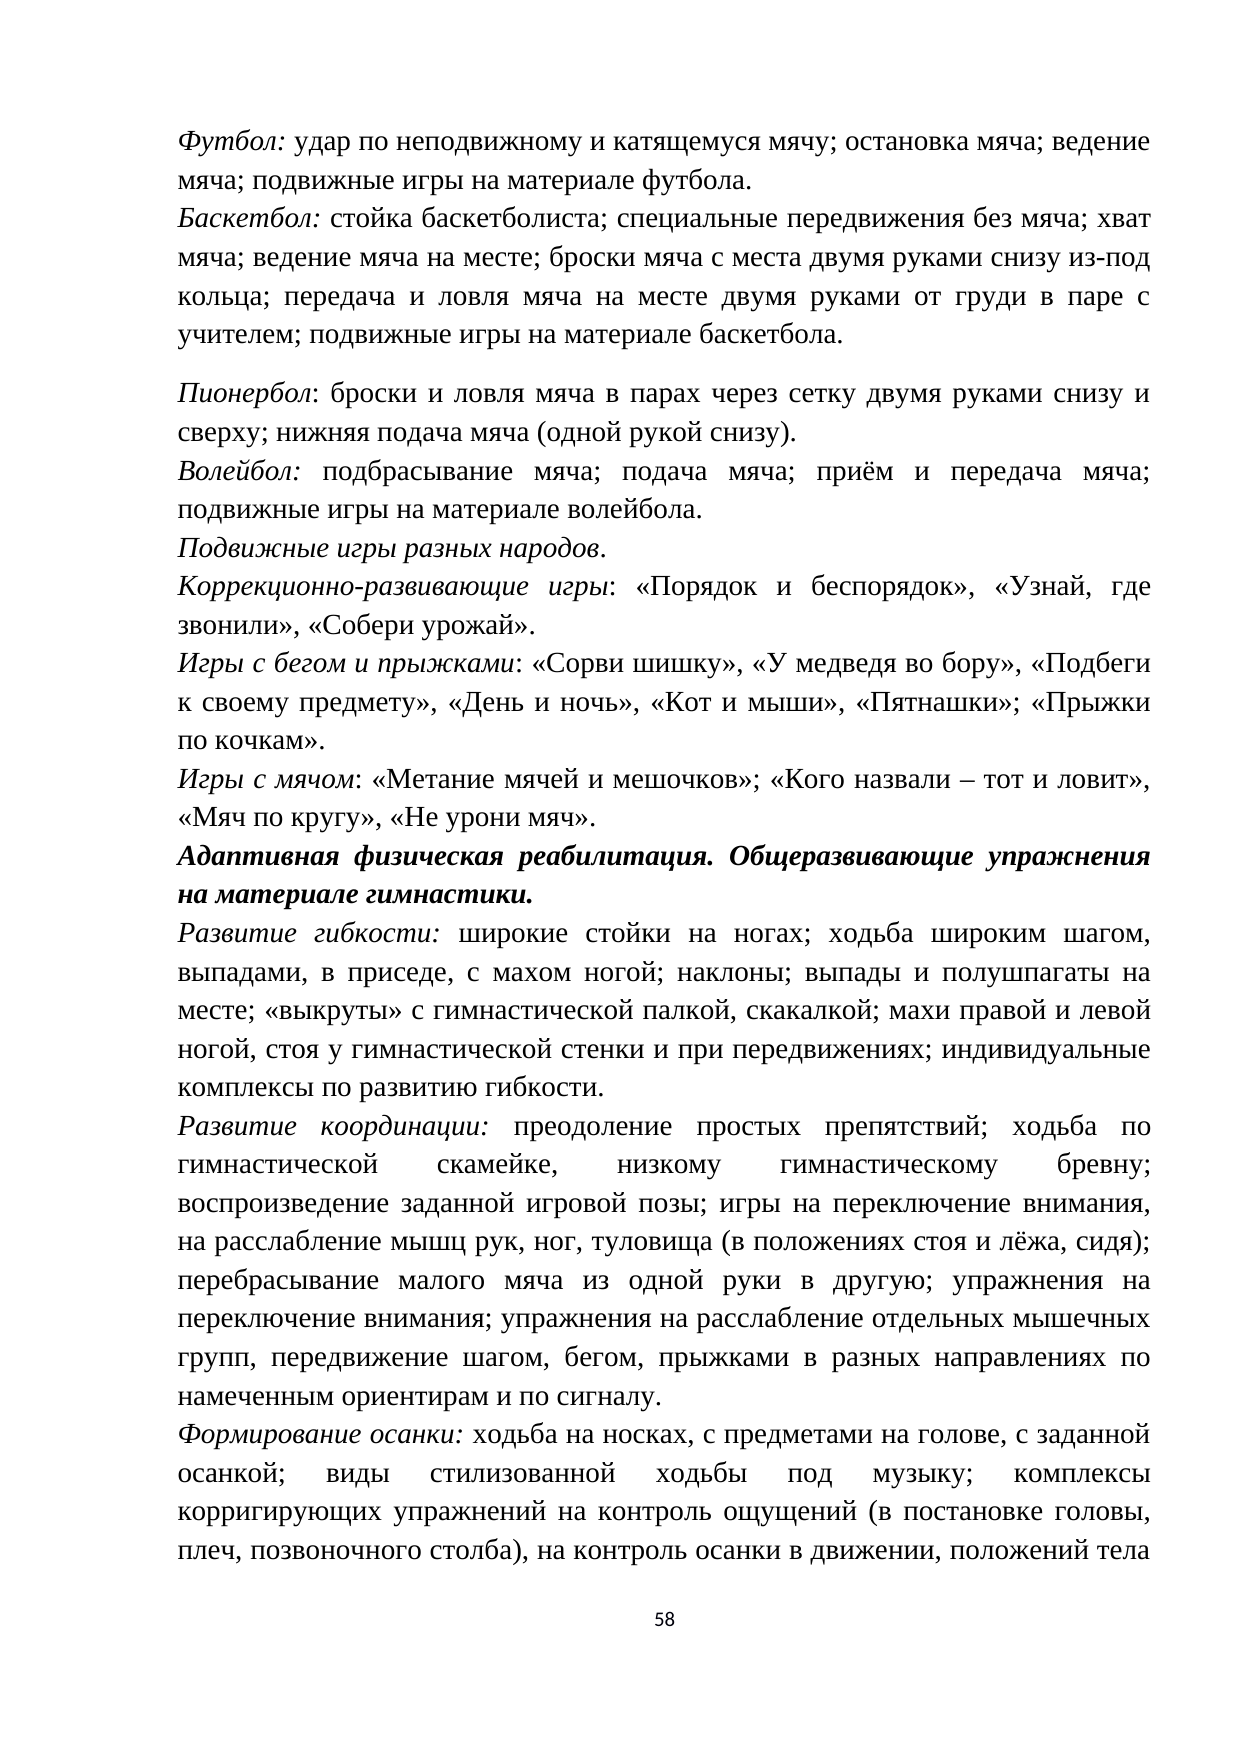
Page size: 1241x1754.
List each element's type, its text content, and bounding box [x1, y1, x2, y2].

text Волейбол: подбрасывание мяча; подача мяча; приём и передача мяча; подвижные игры на материале волейбола. [177, 453, 1152, 525]
text Баскетбол: стойка баскетболиста; специальные передвижения без мяча; хват мяча; ведение мяча на месте; броски мяча с места двумя руками снизу из-под кольца; передача и ловля мяча на месте двумя руками от груди в паре с учителем; подвижные игры на материале баскетбола. [177, 201, 1152, 350]
text Развитие координации: преодоление простых препятствий; ходьба по гимнастической скамейке, низкому гимнастическому бревну; воспроизведение заданной игровой позы; игры на переключение внимания, на расслабление мышц рук, ног, туловища (в положениях стоя и лёжа, сидя); перебрасывание малого мяча из одной руки в другую; упражнения на переключение внимания; упражнения на расслабление отдельных мышечных групп, передвижение шагом, бегом, прыжками в разных направлениях по намеченным ориентирам и по сигналу. [177, 1108, 1152, 1411]
text Подвижные игры разных народов. [177, 530, 1152, 563]
text Коррекционно-развивающие игры: «Порядок и беспорядок», «Узнай, где звонили», «Собери урожай». [177, 568, 1152, 640]
text Футбол: удар по неподвижному и катящемуся мячу; остановка мяча; ведение мяча; подвижные игры на материале футбола. [177, 123, 1152, 196]
text Игры с бегом и прыжками: «Сорви шишку», «У медведя во бору», «Подбеги к своему предмету», «День и ночь», «Кот и мыши», «Пятнашки»; «Прыжки по кочкам». [177, 645, 1152, 756]
text Развитие гибкости: широкие стойки на ногах; ходьба широким шагом, выпадами, в приседе, с махом ногой; наклоны; выпады и полушпагаты на месте; «выкруты» с гимнастической палкой, скакалкой; махи правой и левой ногой, стоя у гимнастической стенки и при передвижениях; индивидуальные комплексы по развитию гибкости. [177, 915, 1152, 1103]
text Игры с мячом: «Метание мячей и мешочков»; «Кого назвали – тот и ловит», «Мяч по кругу», «Не урони мяч». [177, 761, 1152, 833]
text Пионербол: броски и ловля мяча в парах через сетку двумя руками снизу и сверху; нижняя подача мяча (одной рукой снизу). [177, 376, 1152, 448]
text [177, 1416, 1152, 1565]
text Адаптивная физическая реабилитация. Общеразвивающие упражнения на материале гимнастики. [177, 838, 1152, 910]
